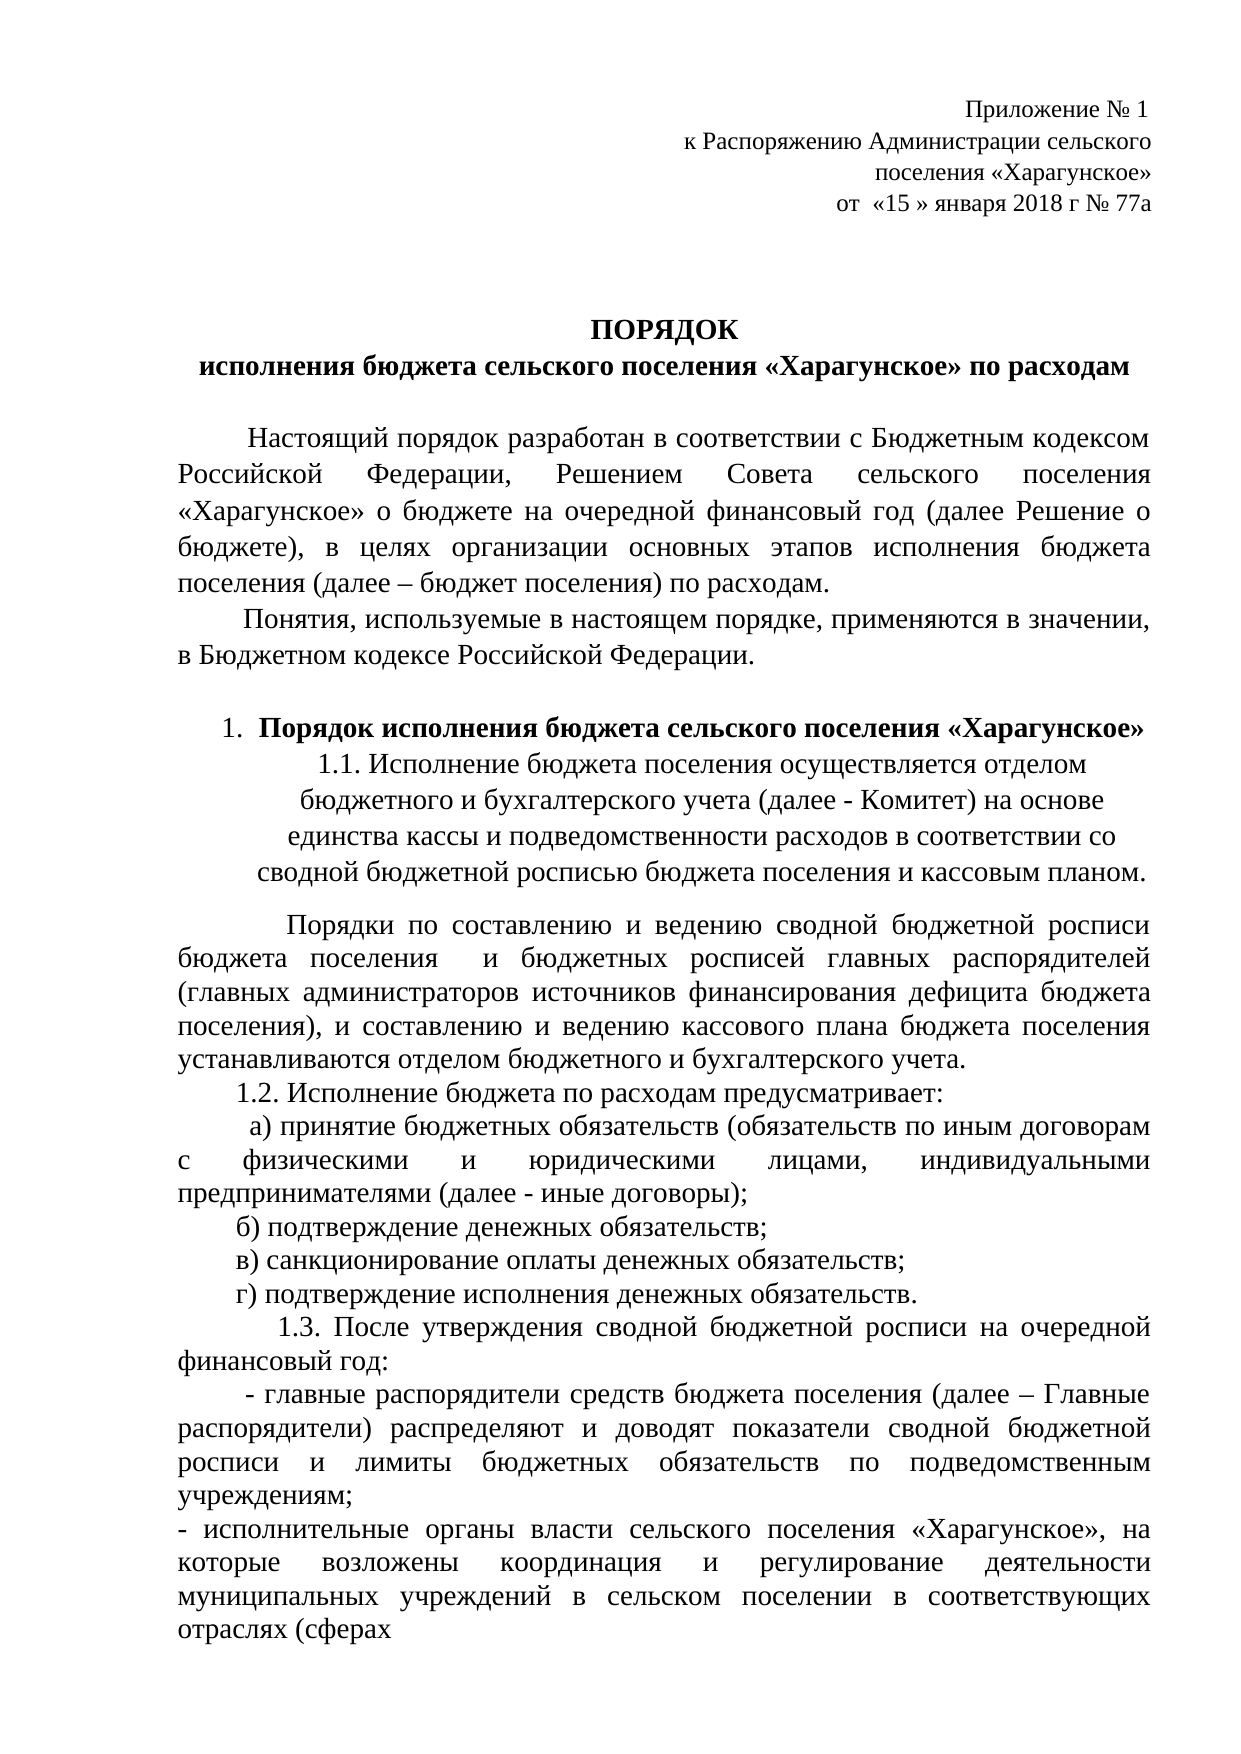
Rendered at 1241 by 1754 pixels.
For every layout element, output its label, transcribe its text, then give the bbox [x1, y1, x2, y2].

text в) санкционирование оплаты денежных обязательств; [177, 1242, 1152, 1276]
text 1.2. Исполнение бюджета по расходам предусматривает: [177, 1075, 1152, 1108]
list Приложение № 1 [177, 94, 1152, 123]
list ПОРЯДОК [177, 312, 1152, 346]
text - главные распорядители средств бюджета поселения (далее – Главные распорядители) распределяют и доводят показатели сводной бюджетной росписи и лимиты бюджетных обязательств по подведомственным учреждениям; [177, 1377, 1152, 1511]
text Порядки по составлению и ведению сводной бюджетной росписи бюджета поселения и бюджетных росписей главных распорядителей (главных администраторов источников финансирования дефицита бюджета поселения), и составлению и ведению кассового плана бюджета поселения устанавливаются отделом бюджетного и бухгалтерского учета. [177, 907, 1152, 1075]
text б) подтверждение денежных обязательств; [177, 1209, 1152, 1242]
text - исполнительные органы власти сельского поселения «Харагунское», на которые возложены координация и регулирование деятельности муниципальных учреждений в сельском поселении в соответствующих отраслях (сферах [177, 1511, 1152, 1645]
text г) подтверждение исполнения денежных обязательств. [177, 1276, 1152, 1309]
list Понятия, используемые в настоящем порядке, применяются в значении, в Бюджетном кодексе Российской Федерации. [177, 601, 1152, 671]
list Порядок исполнения бюджета сельского поселения «Харагунское» 1.1. Исполнение бюджета поселения осуществляется отделом бюджетного и бухгалтерского учета (далее - Комитет) на основе единства кассы и подведомственности расходов в соответствии со сводной бюджетной росписью бюджета поселения и кассовым планом. [215, 710, 1152, 888]
text 1.3. После утверждения сводной бюджетной росписи на очередной финансовый год: [177, 1309, 1152, 1377]
text а) принятие бюджетных обязательств (обязательств по иным договорам с физическими и юридическими лицами, индивидуальными предпринимателями (далее - иные договоры); [177, 1108, 1152, 1209]
list к Распоряжению Администрации сельского [177, 126, 1152, 154]
list от «15 » января 2018 г № 77а [177, 188, 1152, 217]
list поселения «Харагунское» [177, 157, 1152, 186]
list Настоящий порядок разработан в соответствии с Бюджетным кодексом Российской Федерации, Решением Совета сельского поселения «Харагунское» о бюджете на очередной финансовый год (далее Решение о бюджете), в целях организации основных этапов исполнения бюджета поселения (далее – бюджет поселения) по расходам. [177, 421, 1152, 599]
list исполнения бюджета сельского поселения «Харагунское» по расходам [177, 348, 1152, 382]
